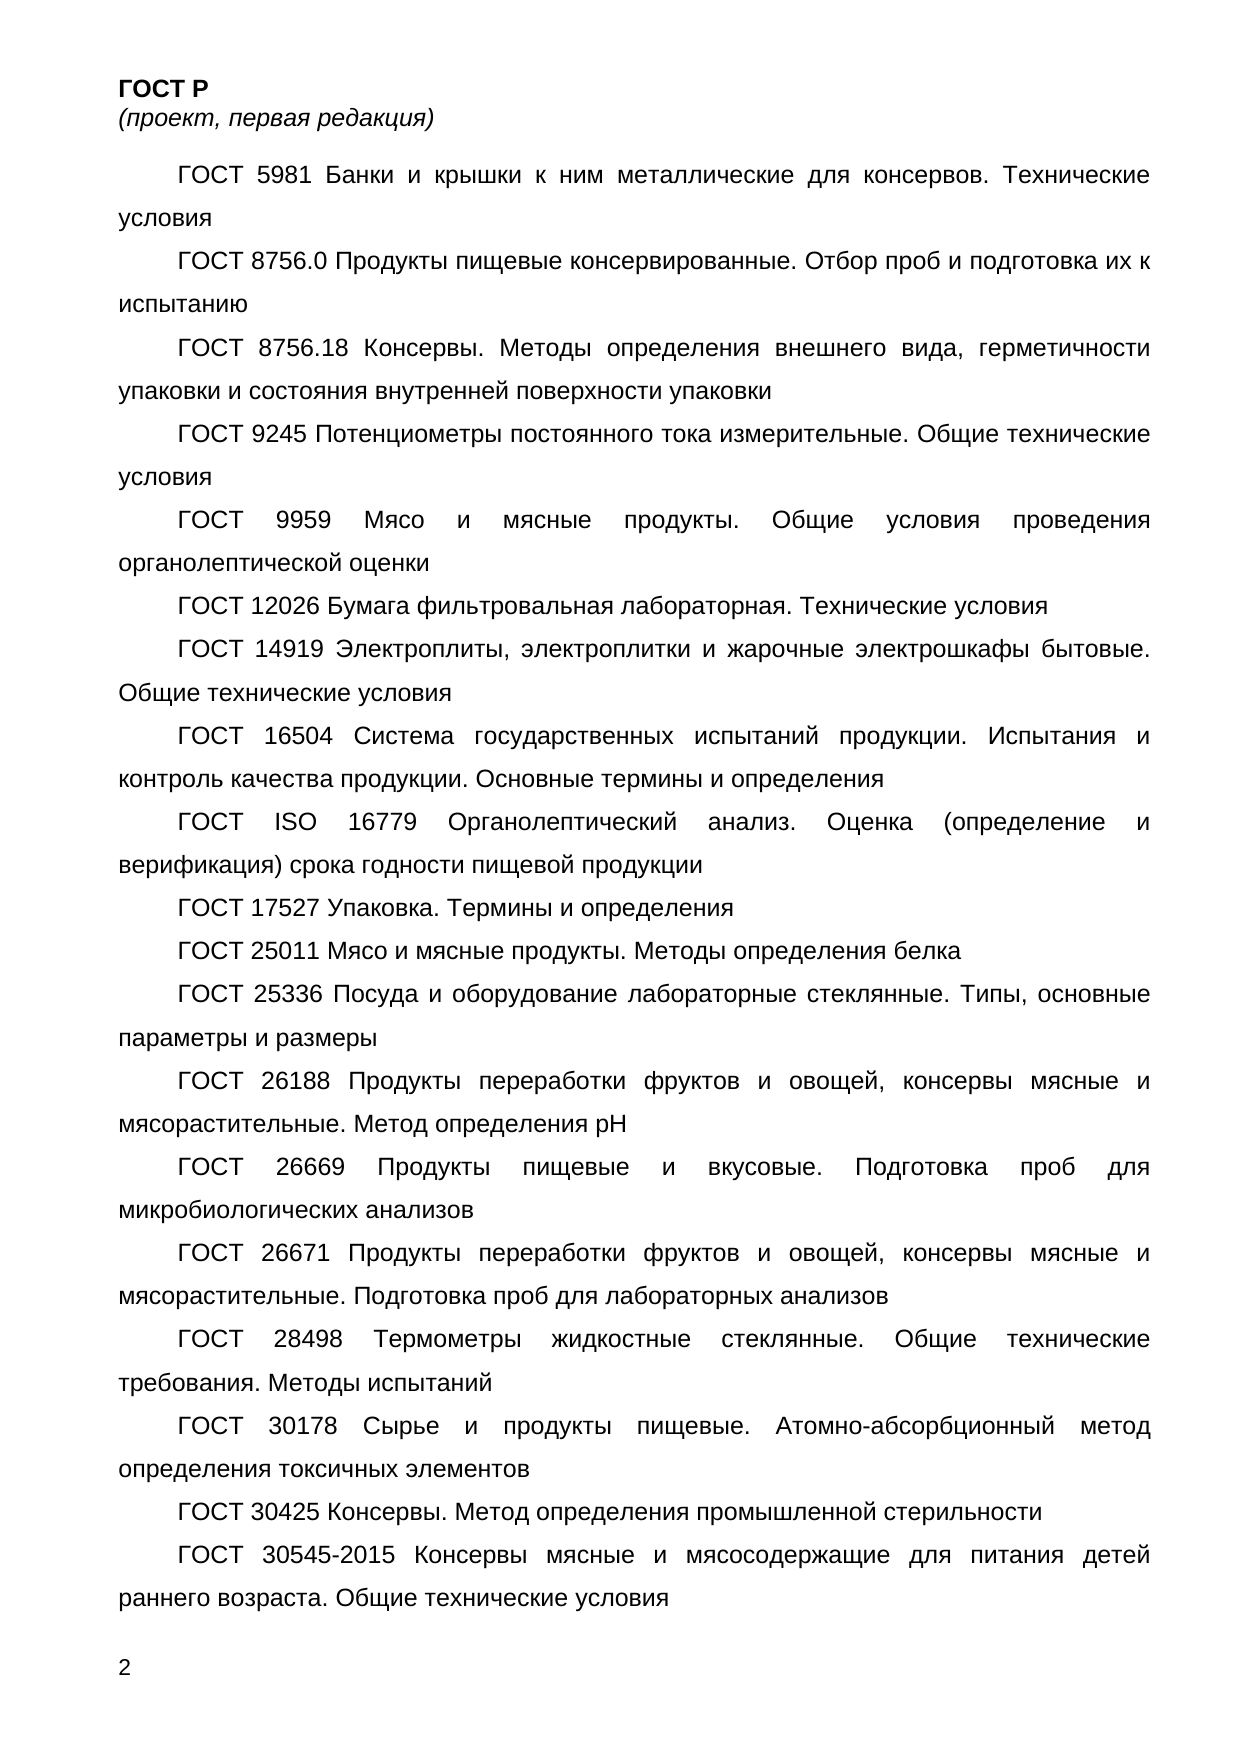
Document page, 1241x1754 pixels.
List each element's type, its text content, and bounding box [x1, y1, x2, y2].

text ГОСТ 26188 Продукты переработки фруктов и овощей, консервы мясные и мясорастительные. Метод определения рН [118, 1066, 1152, 1138]
text ГОСТ 30545-2015 Консервы мясные и мясосодержащие для питания детей раннего возраста. Общие технические условия [118, 1540, 1152, 1612]
text ГОСТ 14919 Электроплиты, электроплитки и жарочные электрошкафы бытовые. Общие технические условия [118, 634, 1152, 706]
text ГОСТ 30425 Консервы. Метод определения промышленной стерильности [118, 1497, 1152, 1526]
text ГОСТ 25336 Посуда и оборудование лабораторные стеклянные. Типы, основные параметры и размеры [118, 979, 1152, 1051]
text ГОСТ 12026 Бумага фильтровальная лабораторная. Технические условия [118, 591, 1152, 620]
text ГОСТ 9959 Мясо и мясные продукты. Общие условия проведения органолептической оценки [118, 505, 1152, 577]
text ГОСТ 9245 Потенциометры постоянного тока измерительные. Общие технические условия [118, 419, 1152, 491]
text ГОСТ 17527 Упаковка. Термины и определения [118, 893, 1152, 922]
text ГОСТ 5981 Банки и крышки к ним металлические для консервов. Технические условия [118, 160, 1152, 232]
text ГОСТ 26671 Продукты переработки фруктов и овощей, консервы мясные и мясорастительные. Подготовка проб для лабораторных анализов [118, 1238, 1152, 1310]
text ГОСТ 30178 Сырье и продукты пищевые. Атомно-абсорбционный метод определения токсичных элементов [118, 1411, 1152, 1483]
text ГОСТ 8756.0 Продукты пищевые консервированные. Отбор проб и подготовка их к испытанию [118, 246, 1152, 318]
text ГОСТ 8756.18 Консервы. Методы определения внешнего вида, герметичности упаковки и состояния внутренней поверхности упаковки [118, 333, 1152, 404]
text ГОСТ ISO 16779 Органолептический анализ. Оценка (определение и верификация) срока годности пищевой продукции [118, 807, 1152, 879]
text ГОСТ 26669 Продукты пищевые и вкусовые. Подготовка проб для микробиологических анализов [118, 1152, 1152, 1224]
text ГОСТ 16504 Система государственных испытаний продукции. Испытания и контроль качества продукции. Основные термины и определения [118, 721, 1152, 793]
text ГОСТ 28498 Термометры жидкостные стеклянные. Общие технические требования. Методы испытаний [118, 1324, 1152, 1396]
text ГОСТ 25011 Мясо и мясные продукты. Методы определения белка [118, 936, 1152, 965]
